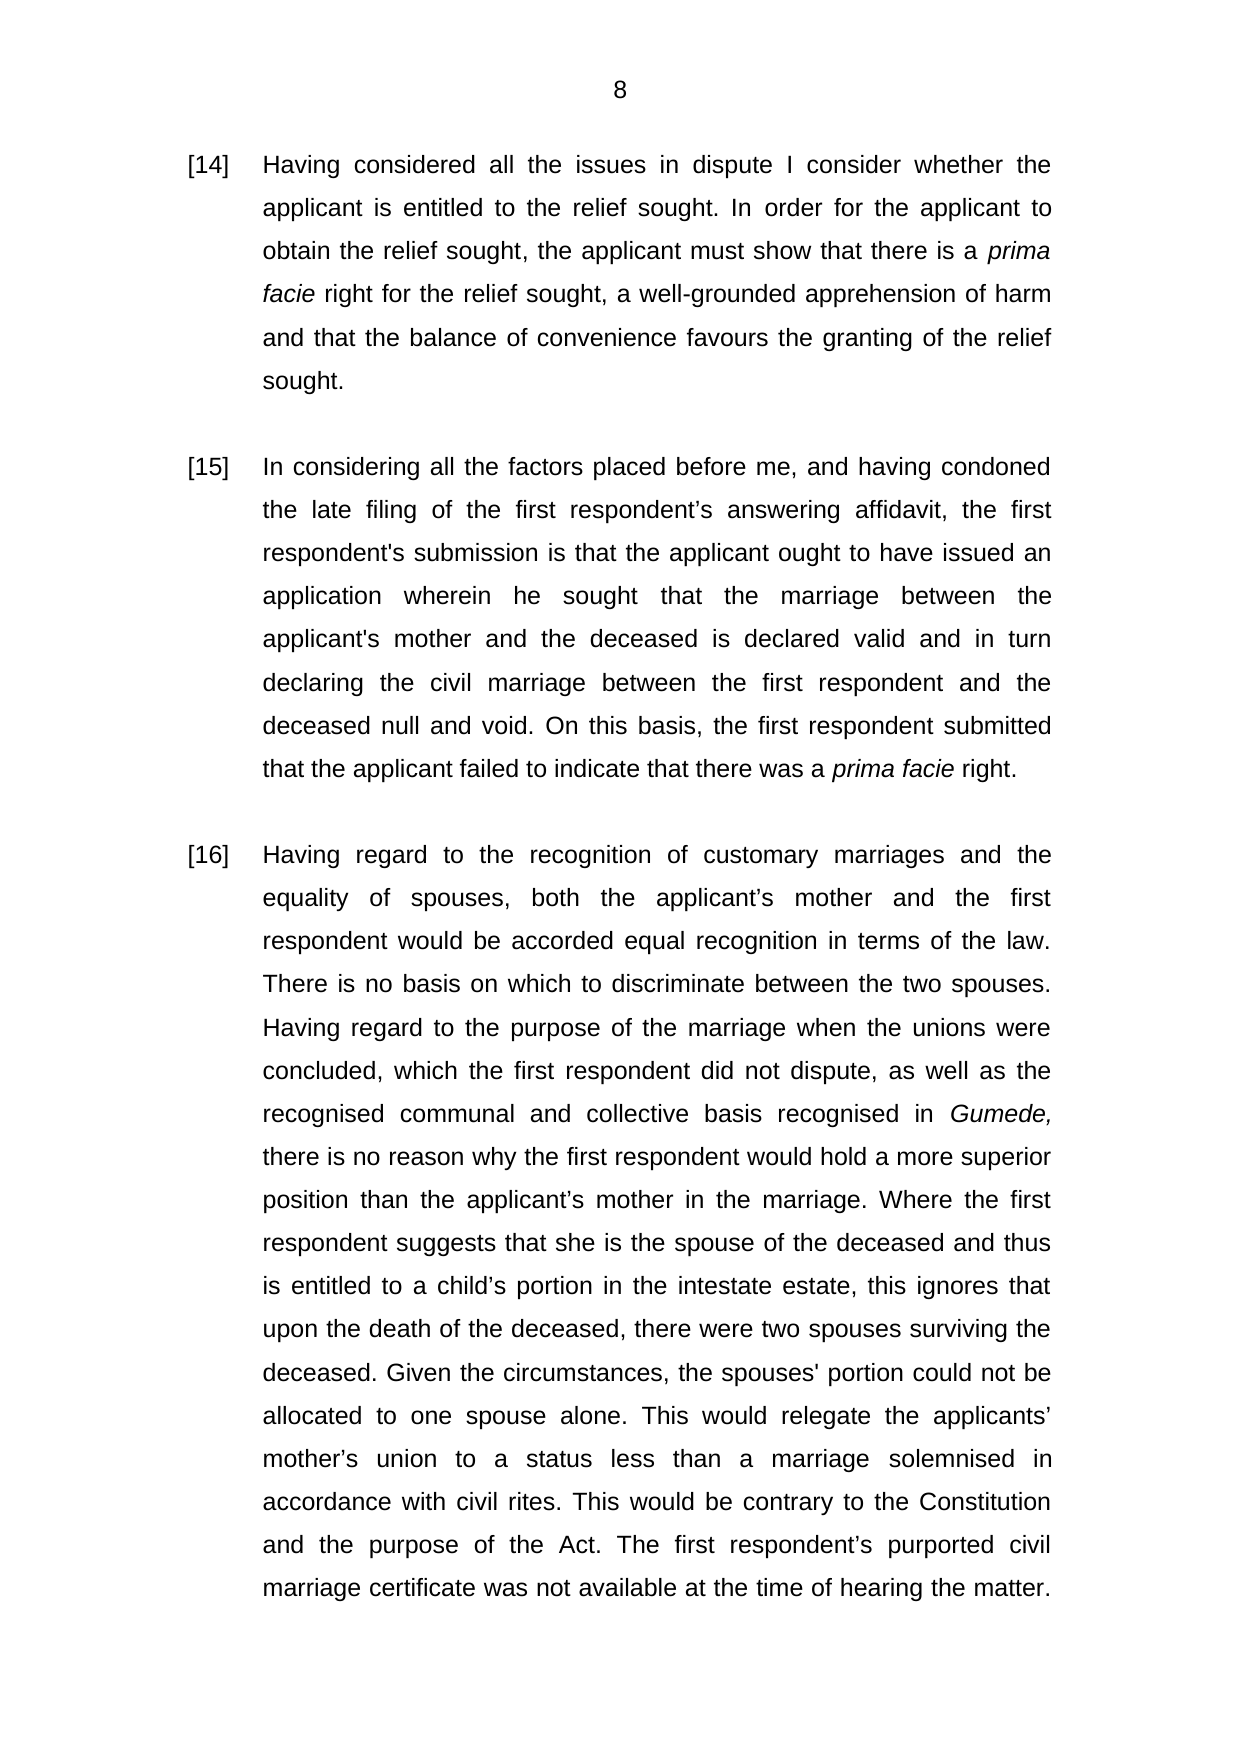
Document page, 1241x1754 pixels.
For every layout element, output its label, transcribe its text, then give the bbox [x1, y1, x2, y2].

text [14] Having considered all the issues in dispute I consider whether the applicant is entitled to the relief sought. In order for the applicant to obtain the relief sought, the applicant must show that there is a prima facie right for the relief sought, a well-grounded apprehension of harm and that the balance of convenience favours the granting of the relief sought. [187, 150, 1053, 394]
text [187, 840, 1053, 1602]
text [15] In considering all the factors placed before me, and having condoned the late filing of the first respondent’s answering affidavit, the first respondent's submission is that the applicant ought to have issued an application wherein he sought that the marriage between the applicant's mother and the deceased is declared valid and in turn declaring the civil marriage between the first respondent and the deceased null and void. On this basis, the first respondent submitted that the applicant failed to indicate that there was a prima facie right. [187, 452, 1053, 782]
